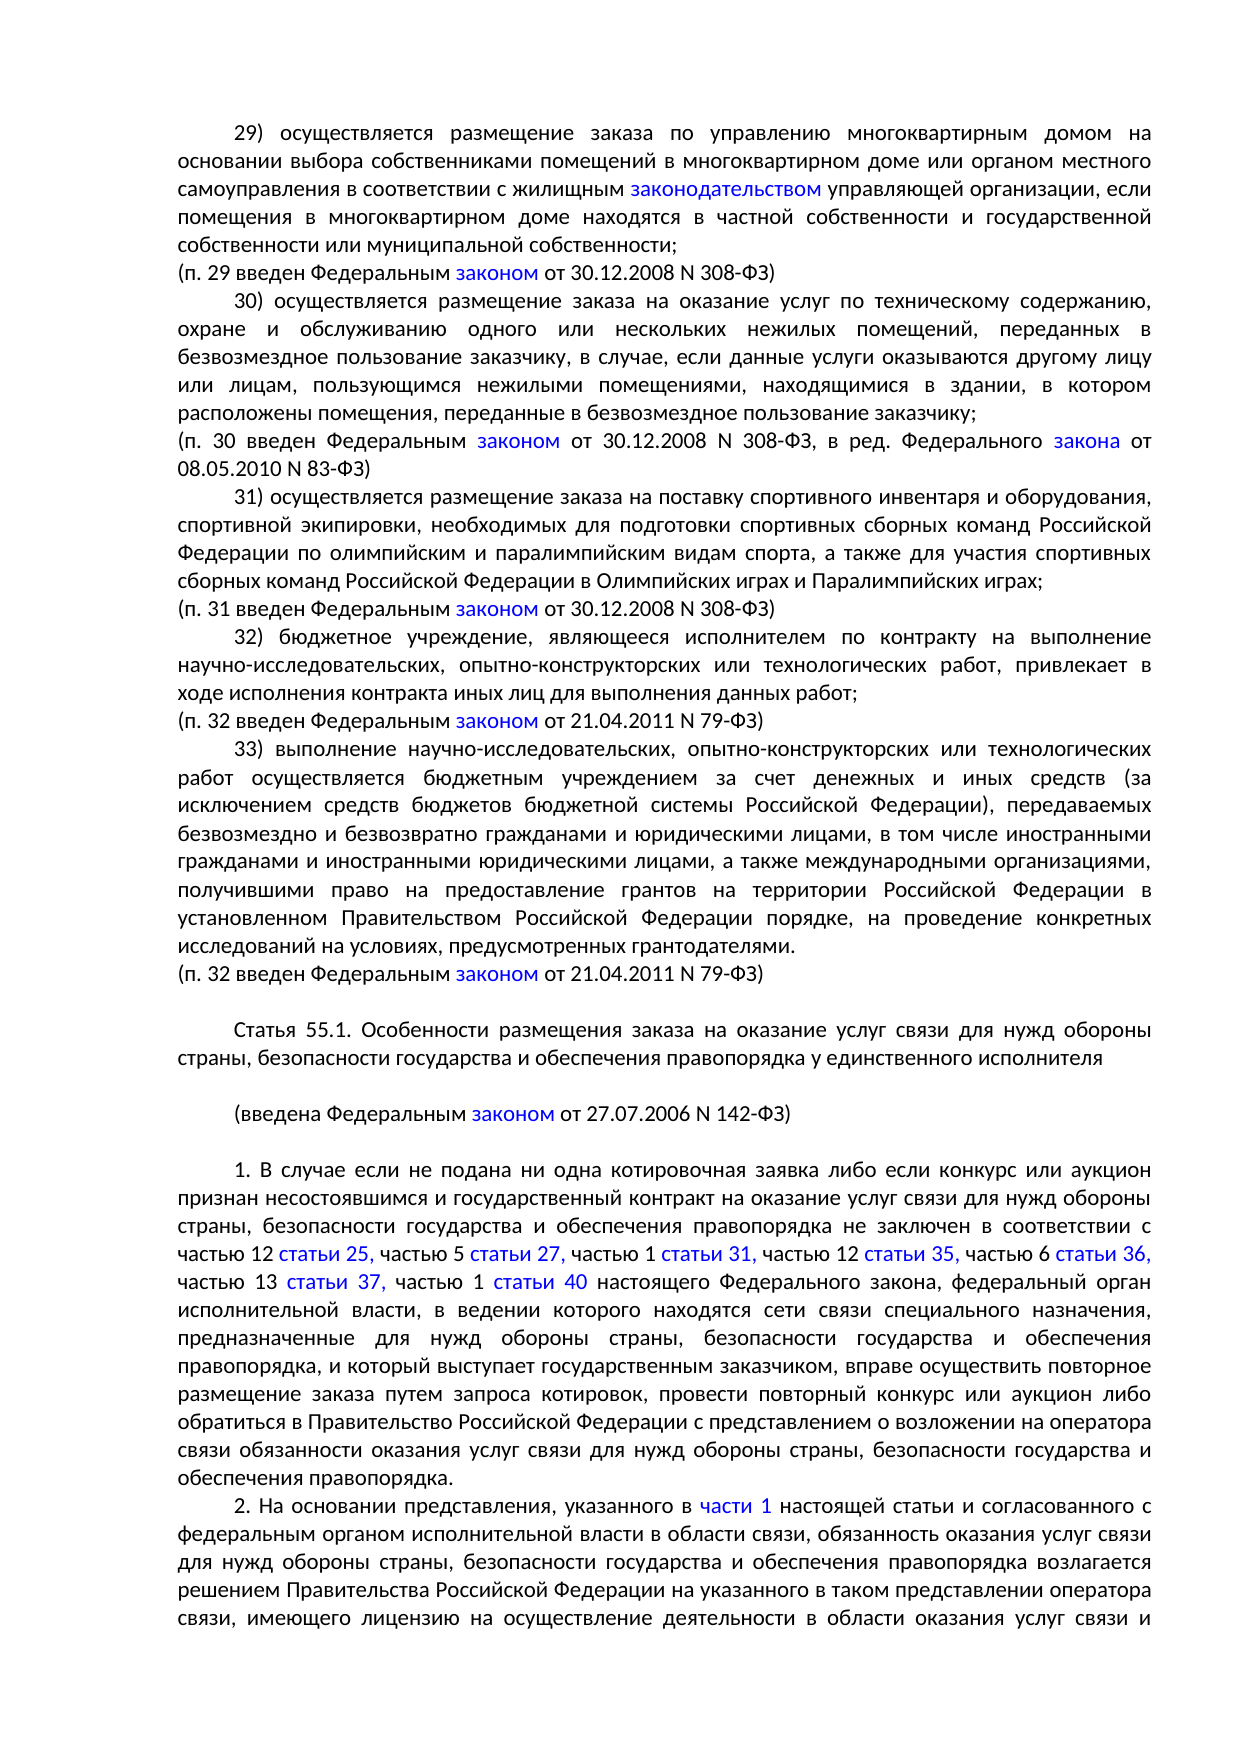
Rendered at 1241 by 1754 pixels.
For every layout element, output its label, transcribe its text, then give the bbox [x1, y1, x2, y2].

text 32) бюджетное учреждение, являющееся исполнителем по контракту на выполнение научно-исследовательских, опытно-конструкторских или технологических работ, привлекает в ходе исполнения контракта иных лиц для выполнения данных работ; [177, 622, 1152, 707]
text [177, 1491, 1152, 1631]
text (п. 29 введен Федеральным законом от 30.12.2008 N 308-ФЗ) [177, 258, 1152, 286]
text (введена Федеральным законом от 27.07.2006 N 142-ФЗ) [177, 1099, 1152, 1127]
text 33) выполнение научно-исследовательских, опытно-конструкторских или технологических работ осуществляется бюджетным учреждением за счет денежных и иных средств (за исключением средств бюджетов бюджетной системы Российской Федерации), передаваемых безвозмездно и безвозвратно гражданами и юридическими лицами, в том числе иностранными гражданами и иностранными юридическими лицами, а также международными организациями, получившими право на предоставление грантов на территории Российской Федерации в установленном Правительством Российской Федерации порядке, на проведение конкретных исследований на условиях, предусмотренных грантодателями. [177, 734, 1152, 959]
text 29) осуществляется размещение заказа по управлению многоквартирным домом на основании выбора собственниками помещений в многоквартирном доме или органом местного самоуправления в соответствии с жилищным законодательством управляющей организации, если помещения в многоквартирном доме находятся в частной собственности и государственной собственности или муниципальной собственности; [177, 118, 1152, 258]
text (п. 32 введен Федеральным законом от 21.04.2011 N 79-ФЗ) [177, 959, 1152, 987]
text 1. В случае если не подана ни одна котировочная заявка либо если конкурс или аукцион признан несостоявшимся и государственный контракт на оказание услуг связи для нужд обороны страны, безопасности государства и обеспечения правопорядка не заключен в соответствии с частью 12 статьи 25, частью 5 статьи 27, частью 1 статьи 31, частью 12 статьи 35, частью 6 статьи 36, частью 13 статьи 37, частью 1 статьи 40 настоящего Федерального закона, федеральный орган исполнительной власти, в ведении которого находятся сети связи специального назначения, предназначенные для нужд обороны страны, безопасности государства и обеспечения правопорядка, и который выступает государственным заказчиком, вправе осуществить повторное размещение заказа путем запроса котировок, провести повторный конкурс или аукцион либо обратиться в Правительство Российской Федерации с представлением о возложении на оператора связи обязанности оказания услуг связи для нужд обороны страны, безопасности государства и обеспечения правопорядка. [177, 1155, 1152, 1491]
text Статья 55.1. Особенности размещения заказа на оказание услуг связи для нужд обороны страны, безопасности государства и обеспечения правопорядка у единственного исполнителя [177, 1015, 1152, 1071]
text 30) осуществляется размещение заказа на оказание услуг по техническому содержанию, охране и обслуживанию одного или нескольких нежилых помещений, переданных в безвозмездное пользование заказчику, в случае, если данные услуги оказываются другому лицу или лицам, пользующимся нежилыми помещениями, находящимися в здании, в котором расположены помещения, переданные в безвозмездное пользование заказчику; [177, 286, 1152, 426]
text (п. 30 введен Федеральным законом от 30.12.2008 N 308-ФЗ, в ред. Федерального закона от 08.05.2010 N 83-ФЗ) [177, 426, 1152, 482]
text 31) осуществляется размещение заказа на поставку спортивного инвентаря и оборудования, спортивной экипировки, необходимых для подготовки спортивных сборных команд Российской Федерации по олимпийским и паралимпийским видам спорта, а также для участия спортивных сборных команд Российской Федерации в Олимпийских играх и Паралимпийских играх; [177, 482, 1152, 594]
text (п. 32 введен Федеральным законом от 21.04.2011 N 79-ФЗ) [177, 707, 1152, 734]
text (п. 31 введен Федеральным законом от 30.12.2008 N 308-ФЗ) [177, 594, 1152, 622]
